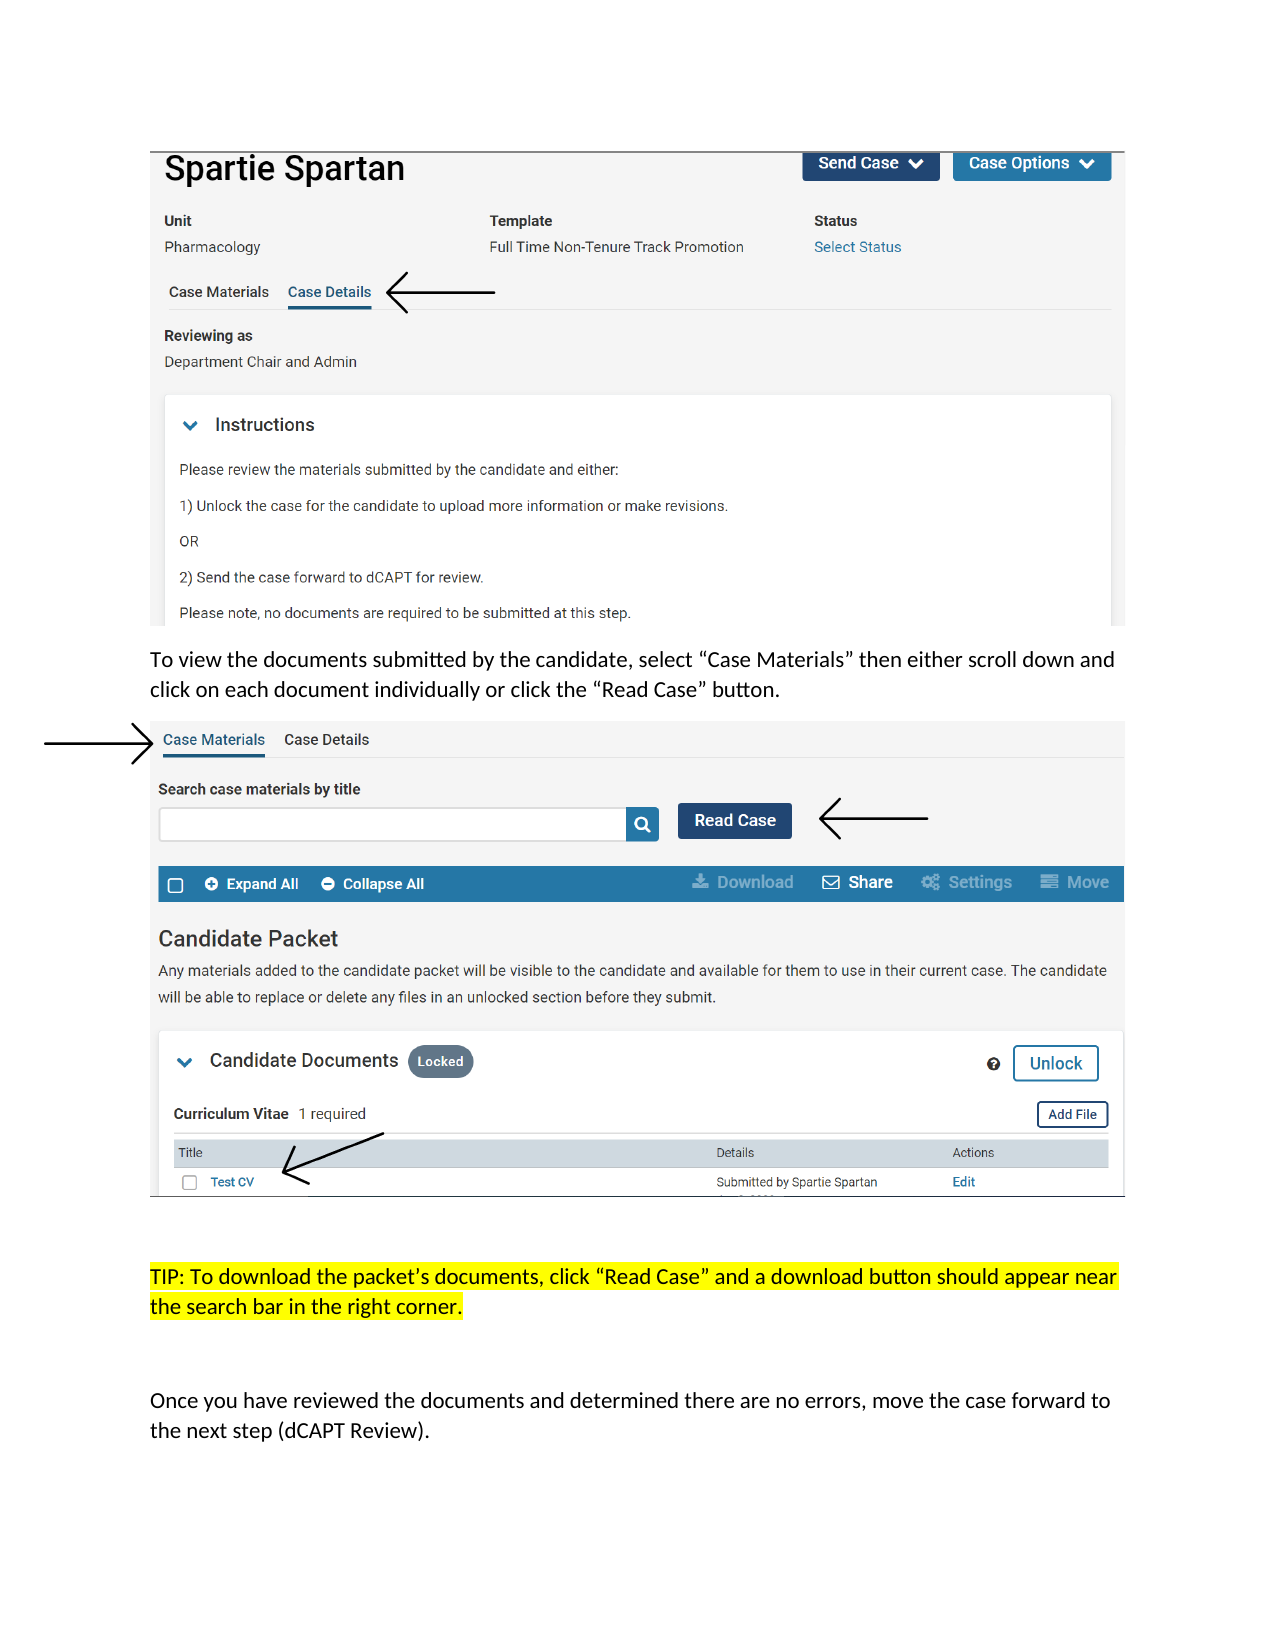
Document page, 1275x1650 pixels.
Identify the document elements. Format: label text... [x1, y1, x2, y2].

text To view the documents submitted by the candidate, select “Case Materials” then either scroll down and click on each document individually or click the “Read Case” button. [150, 645, 1125, 703]
picture [150, 150, 1125, 626]
text TIP: To download the packet’s documents, click “Read Case” and a download button should appear near the search bar in the right corner. [150, 1262, 1125, 1320]
picture [36, 681, 1125, 1233]
text Once you have reviewed the documents and determined there are no errors, move the case forward to the next step (dCAPT Review). [150, 1386, 1125, 1444]
